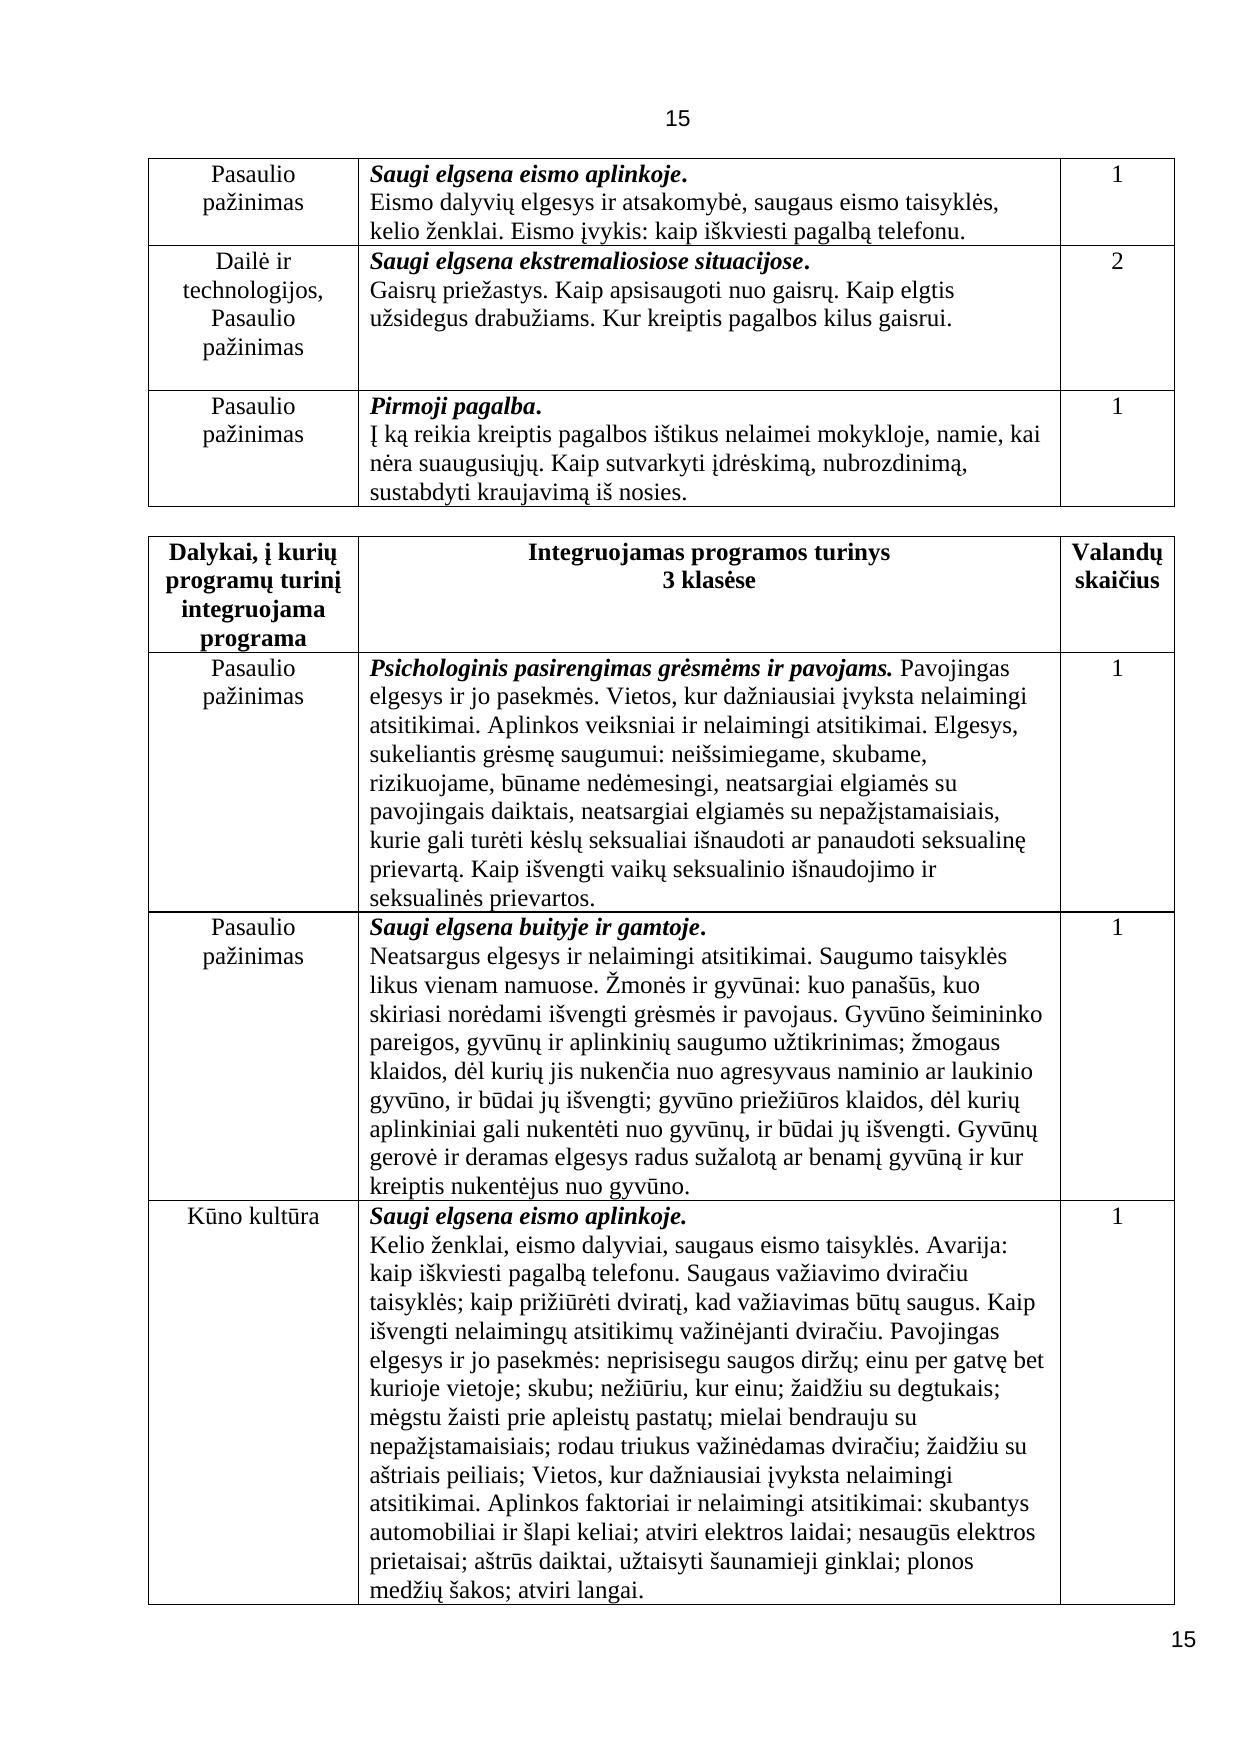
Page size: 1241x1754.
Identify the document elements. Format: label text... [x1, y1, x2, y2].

table_cell Pirmoji pagalba. Į ką reikia kreiptis pagalbos ištikus nelaimei mokykloje, namie, kai nėra suaugusiųjų. Kaip sutvarkyti įdrėskimą, nubrozdinimą, sustabdyti kraujavimą iš nosies. [359, 391, 1060, 506]
table_cell Kūno kultūra [149, 1201, 358, 1603]
table_cell 1 [1061, 391, 1174, 506]
table_header Integruojamas programos turinys 3 klasėse [359, 537, 1060, 652]
table_cell Pasaulio pažinimas [149, 391, 358, 506]
table_cell 1 [1061, 159, 1174, 245]
table_cell Pasaulio pažinimas [149, 159, 358, 245]
table_header Dalykai, į kurių programų turinį integruojama programa [149, 537, 358, 652]
table_cell Saugi elgsena eismo aplinkoje. Eismo dalyvių elgesys ir atsakomybė, saugaus eismo taisyklės, kelio ženklai. Eismo įvykis: kaip iškviesti pagalbą telefonu. [359, 159, 1060, 245]
table_cell Saugi elgsena buityje ir gamtoje. Neatsargus elgesys ir nelaimingi atsitikimai. Saugumo taisyklės likus vienam namuose. Žmonės ir gyvūnai: kuo panašūs, kuo skiriasi norėdami išvengti grėsmės ir pavojaus. Gyvūno šeimininko pareigos, gyvūnų ir aplinkinių saugumo užtikrinimas; žmogaus klaidos, dėl kurių jis nukenčia nuo agresyvaus naminio ar laukinio gyvūno, ir būdai jų išvengti; gyvūno priežiūros klaidos, dėl kurių aplinkiniai gali nukentėti nuo gyvūnų, ir būdai jų išvengti. Gyvūnų gerovė ir deramas elgesys radus sužalotą ar benamį gyvūną ir kur kreiptis nukentėjus nuo gyvūno. [359, 913, 1060, 1200]
table_header Valandų skaičius [1061, 537, 1174, 652]
table_cell 1 [1061, 653, 1174, 911]
table_cell Pasaulio pažinimas [149, 913, 358, 1200]
table_cell 2 [1061, 246, 1174, 390]
table_cell Psichologinis pasirengimas grėsmėms ir pavojams. Pavojingas elgesys ir jo pasekmės. Vietos, kur dažniausiai įvyksta nelaimingi atsitikimai. Aplinkos veiksniai ir nelaimingi atsitikimai. Elgesys, sukeliantis grėsmę saugumui: neišsimiegame, skubame, rizikuojame, būname nedėmesingi, neatsargiai elgiamės su pavojingais daiktais, neatsargiai elgiamės su nepažįstamaisiais, kurie gali turėti kėslų seksualiai išnaudoti ar panaudoti seksualinę prievartą. Kaip išvengti vaikų seksualinio išnaudojimo ir seksualinės prievartos. [359, 653, 1060, 911]
table_cell Saugi elgsena ekstremaliosiose situacijose. Gaisrų priežastys. Kaip apsisaugoti nuo gaisrų. Kaip elgtis užsidegus drabužiams. Kur kreiptis pagalbos kilus gaisrui. [359, 246, 1060, 390]
table_cell Saugi elgsena eismo aplinkoje. Kelio ženklai, eismo dalyviai, saugaus eismo taisyklės. Avarija: kaip iškviesti pagalbą telefonu. Saugaus važiavimo dviračiu taisyklės; kaip prižiūrėti dviratį, kad važiavimas būtų saugus. Kaip išvengti nelaimingų atsitikimų važinėjanti dviračiu. Pavojingas elgesys ir jo pasekmės: neprisisegu saugos diržų; einu per gatvę bet kurioje vietoje; skubu; nežiūriu, kur einu; žaidžiu su degtukais; mėgstu žaisti prie apleistų pastatų; mielai bendrauju su nepažįstamaisiais; rodau triukus važinėdamas dviračiu; žaidžiu su aštriais peiliais; Vietos, kur dažniausiai įvyksta nelaimingi atsitikimai. Aplinkos faktoriai ir nelaimingi atsitikimai: skubantys automobiliai ir šlapi keliai; atviri elektros laidai; nesaugūs elektros prietaisai; aštrūs daiktai, užtaisyti šaunamieji ginklai; plonos medžių šakos; atviri langai. [359, 1201, 1060, 1603]
table_cell Dailė ir technologijos, Pasaulio pažinimas [149, 246, 358, 390]
table_cell 1 [1061, 913, 1174, 1200]
table_cell 1 [1061, 1201, 1174, 1603]
table_cell Pasaulio pažinimas [149, 653, 358, 911]
